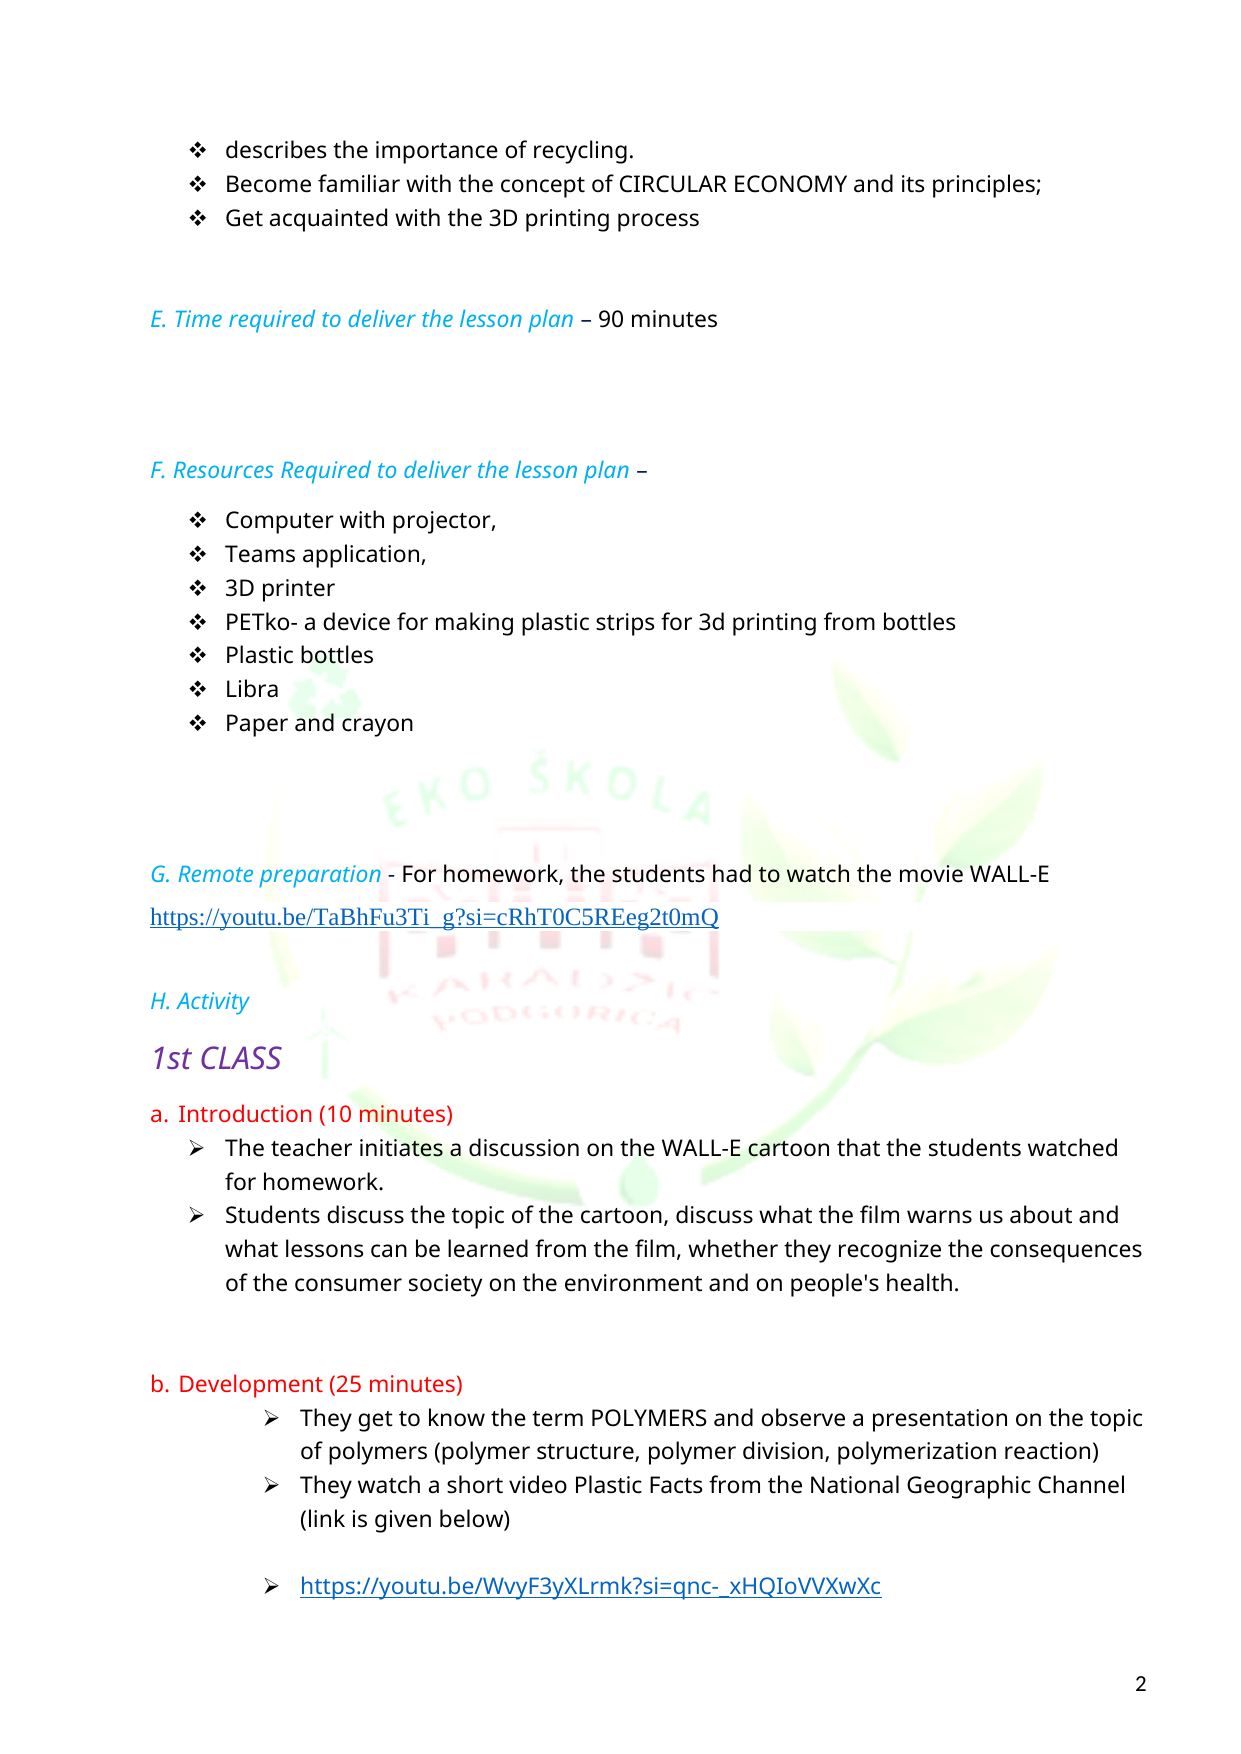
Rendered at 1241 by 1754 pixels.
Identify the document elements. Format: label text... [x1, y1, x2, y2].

text G. Remote preparation - For homework, the students had to watch the movie WALL-E [150, 858, 1146, 889]
list describes the importance of recycling. [187, 134, 1146, 166]
list They watch a short video Plastic Facts from the National Geographic Channel (link is given below) [262, 1469, 1146, 1534]
list 3D printer [187, 572, 1146, 603]
list Teams application, [187, 538, 1146, 569]
text https://youtu.be/TaBhFu3Ti_g?si=cRhT0C5REeg2t0mQ [150, 902, 1146, 931]
list Development (25 minutes) [150, 1368, 1146, 1399]
list Become familiar with the concept of CIRCULAR ECONOMY and its principles; [187, 168, 1146, 199]
list The teacher initiates a discussion on the WALL-E cartoon that the students watched for homework. [187, 1132, 1146, 1197]
list https://youtu.be/WvyF3yXLrmk?si=qnc-_xHQIoVVXwXc [262, 1570, 1146, 1602]
list PETko- a device for making plastic strips for 3d printing from bottles [187, 606, 1146, 637]
list Introduction (10 minutes) [150, 1098, 1146, 1129]
list Plastic bottles [187, 639, 1146, 671]
text F. Resources Required to deliver the lesson plan – [150, 454, 1146, 485]
list Computer with projector, [187, 504, 1146, 536]
list They get to know the term POLYMERS and observe a presentation on the topic of polymers (polymer structure, polymer division, polymerization reaction) [262, 1402, 1146, 1467]
text H. Activity [150, 985, 1146, 1016]
list Students discuss the topic of the cartoon, discuss what the film warns us about and what lessons can be learned from the film, whether they recognize the consequences of the consumer society on the environment and on people's health. [187, 1199, 1146, 1298]
list Get acquainted with the 3D printing process [187, 202, 1146, 233]
list Libra [187, 673, 1146, 704]
text 1st CLASS [150, 1036, 1146, 1078]
text E. Time required to deliver the lesson plan – 90 minutes [150, 303, 1146, 334]
list Paper and crayon [187, 707, 1146, 738]
